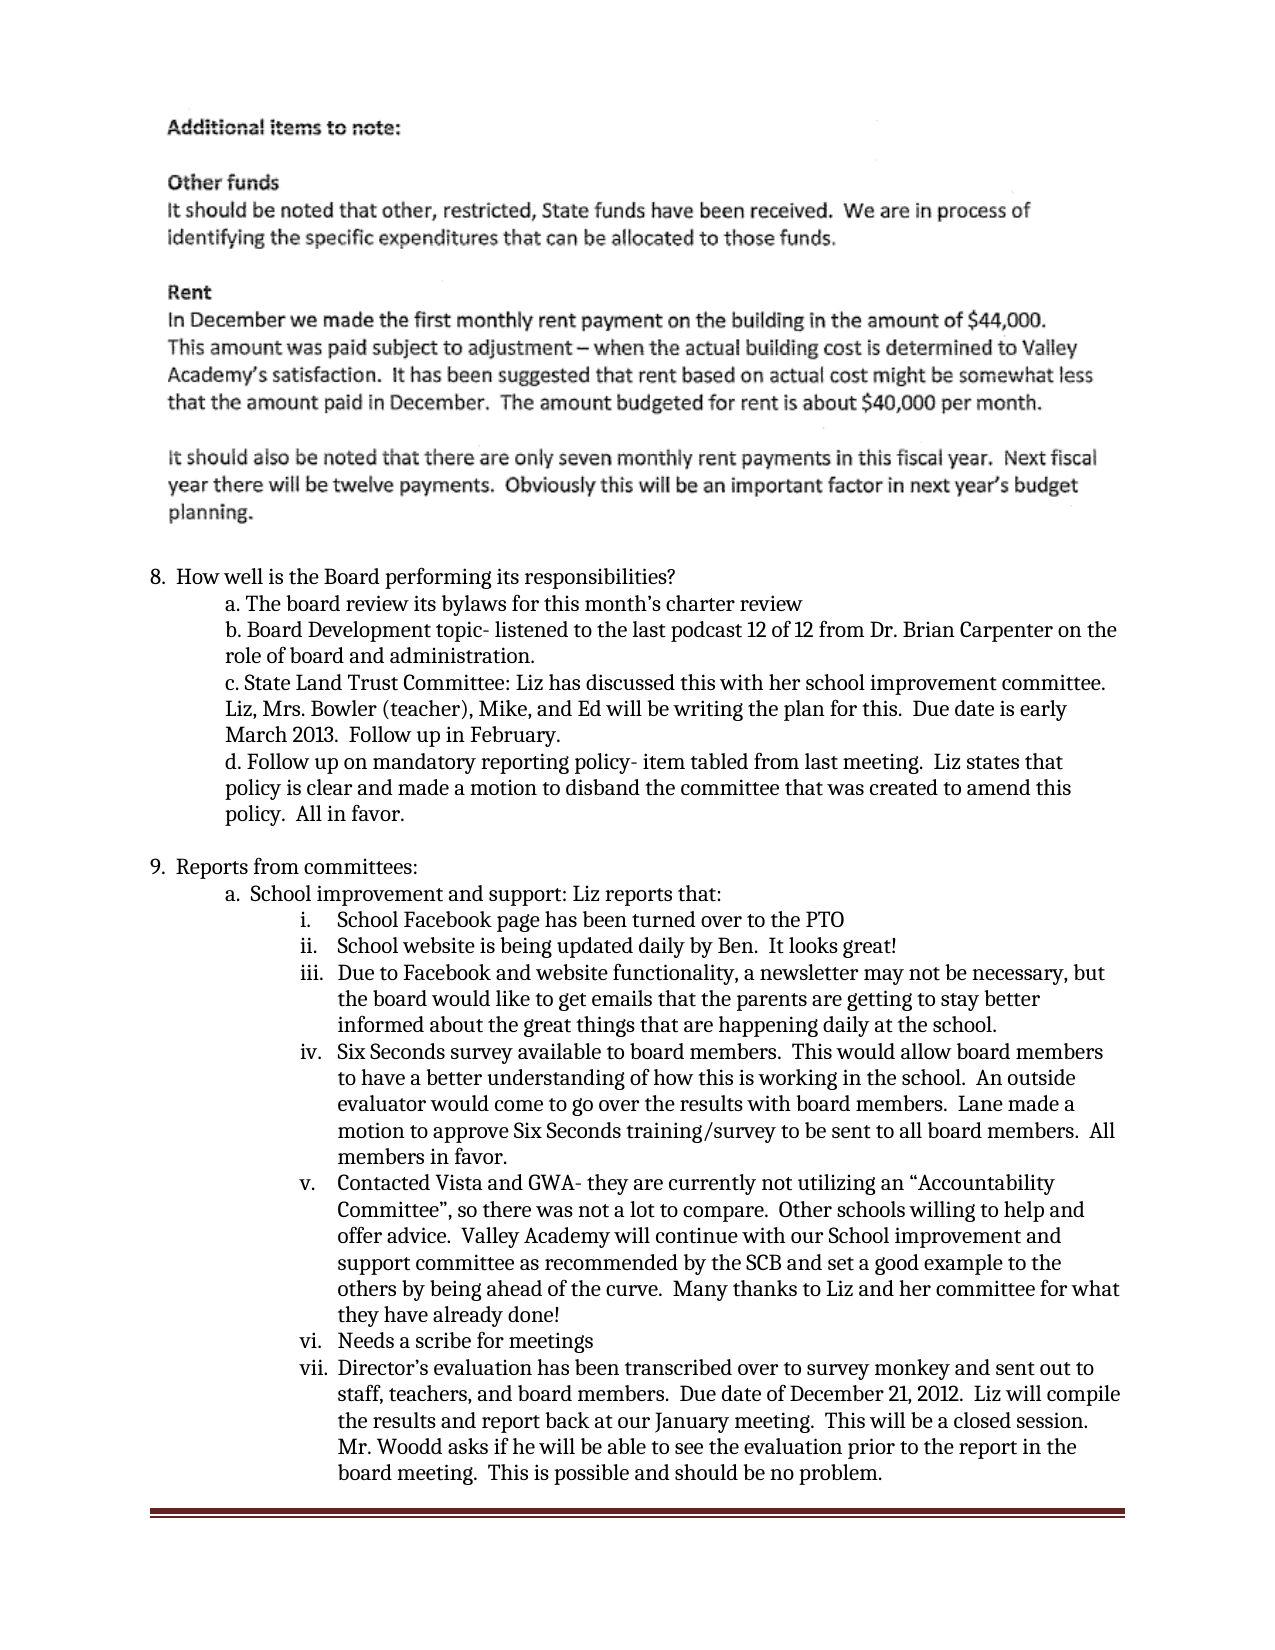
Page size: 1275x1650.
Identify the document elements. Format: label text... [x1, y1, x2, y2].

text 8. How well is the Board performing its responsibilities? [150, 564, 1125, 590]
text 9. Reports from committees: [150, 854, 1125, 880]
list Needs a scribe for meetings [300, 1328, 1125, 1355]
list Contacted Vista and GWA- they are currently not utilizing an “Accountability Committee”, so there was not a lot to compare. Other schools willing to help and offer advice. Valley Academy will continue with our School improvement and support committee as recommended by the SCB and set a good example to the others by being ahead of the curve. Many thanks to Liz and her committee for what they have already done! [300, 1170, 1125, 1328]
list School website is being updated daily by Ben. It looks great! [300, 933, 1125, 959]
text a. The board review its bylaws for this month’s charter review [225, 590, 1125, 617]
picture [150, 103, 1125, 538]
list Director’s evaluation has been transcribed over to survey monkey and sent out to staff, teachers, and board members. Due date of December 21, 2012. Liz will compile the results and report back at our January meeting. This will be a closed session. Mr. Woodd asks if he will be able to see the evaluation prior to the report in the board meeting. This is possible and should be no problem. [300, 1355, 1125, 1486]
list Six Seconds survey available to board members. This would allow board members to have a better understanding of how this is working in the school. An outside evaluator would come to go over the results with board members. Lane made a motion to approve Six Seconds training/survey to be sent to all board members. All members in favor. [300, 1038, 1125, 1170]
text b. Board Development topic- listened to the last podcast 12 of 12 from Dr. Brian Carpenter on the role of board and administration. [225, 617, 1125, 669]
text d. Follow up on mandatory reporting policy- item tabled from last meeting. Liz states that policy is clear and made a motion to disband the committee that was created to amend this policy. All in favor. [225, 748, 1125, 828]
text c. State Land Trust Committee: Liz has discussed this with her school improvement committee. Liz, Mrs. Bowler (teacher), Mike, and Ed will be writing the plan for this. Due date is early March 2013. Follow up in February. [225, 669, 1125, 748]
list Due to Facebook and website functionality, a newsletter may not be necessary, but the board would like to get emails that the parents are getting to stay better informed about the great things that are happening daily at the school. [300, 959, 1125, 1038]
list School Facebook page has been turned over to the PTO [300, 907, 1125, 933]
text a. School improvement and support: Liz reports that: [150, 880, 1125, 907]
